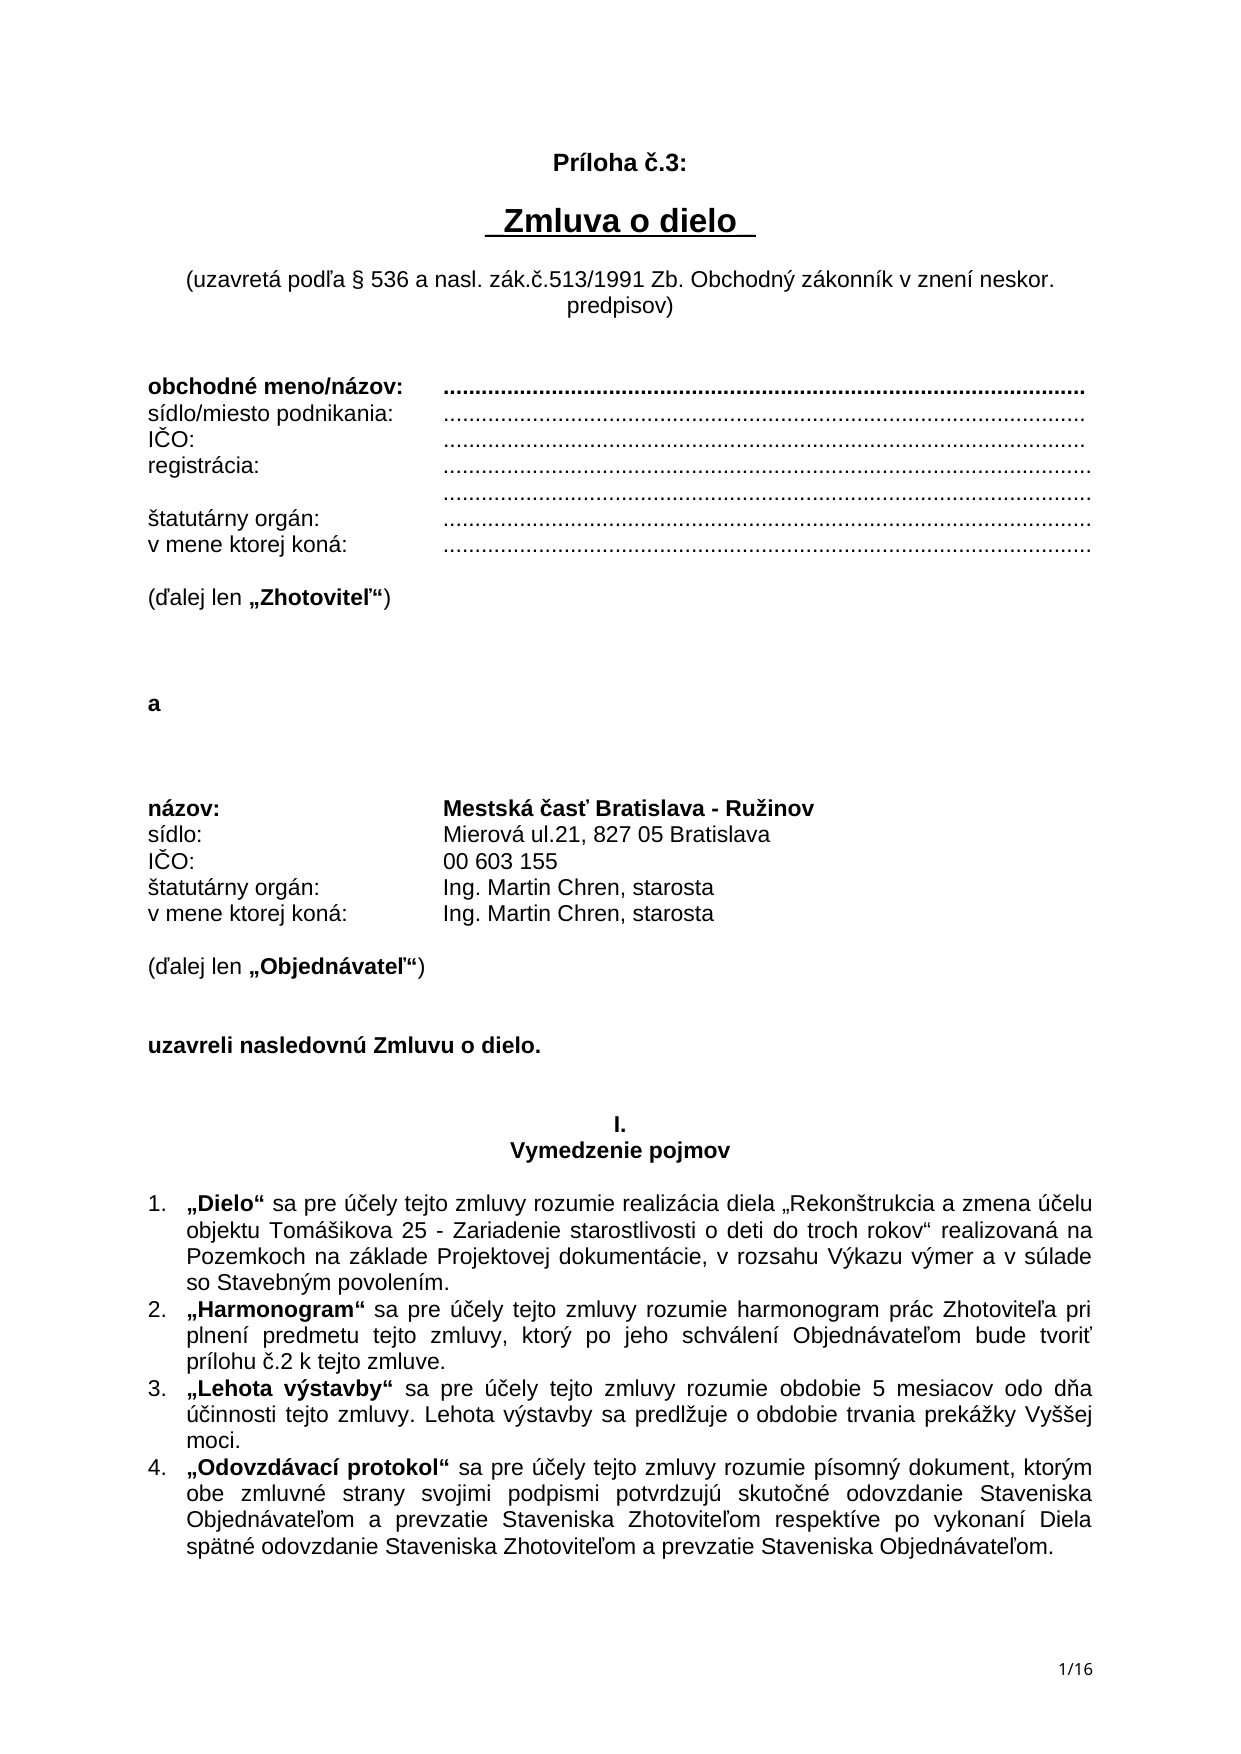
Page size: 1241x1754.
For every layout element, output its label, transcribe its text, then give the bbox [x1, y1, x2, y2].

text uzavreli nasledovnú Zmluvu o dielo. [148, 1032, 1093, 1058]
text (uzavretá podľa § 536 a nasl. zák.č.513/1991 Zb. Obchodný zákonník v znení neskor. predpisov) [148, 266, 1093, 319]
text registrácia: ...................................................................................................... ...................................................................................................... [148, 452, 1093, 505]
text Príloha č.3: [148, 148, 1093, 176]
text štatutárny orgán: Ing. Martin Chren, starosta [148, 874, 1093, 900]
text a [148, 689, 1093, 716]
text I. [148, 1111, 1093, 1137]
text sídlo: Mierová ul.21, 827 05 Bratislava [148, 821, 1093, 848]
text názov: Mestská časť Bratislava - Ružinov [148, 795, 1093, 821]
list „Odovzdávací protokol“ sa pre účely tejto zmluvy rozumie písomný dokument, ktorým obe zmluvné strany svojimi podpismi potvrdzujú skutočné odovzdanie Staveniska Objednávateľom a prevzatie Staveniska Zhotoviteľom respektíve po vykonaní Diela spätné odovzdanie Staveniska Zhotoviteľom a prevzatie Staveniska Objednávateľom. [148, 1454, 1093, 1559]
list „Harmonogram“ sa pre účely tejto zmluvy rozumie harmonogram prác Zhotoviteľa pri plnení predmetu tejto zmluvy, ktorý po jeho schválení Objednávateľom bude tvoriť prílohu č.2 k tejto zmluve. [148, 1296, 1093, 1375]
list „Lehota výstavby“ sa pre účely tejto zmluvy rozumie obdobie 5 mesiacov odo dňa účinnosti tejto zmluvy. Lehota výstavby sa predlžuje o obdobie trvania prekážky Vyššej moci. [148, 1375, 1093, 1454]
text (ďalej len „Zhotoviteľ“) [148, 584, 1093, 610]
list „Dielo“ sa pre účely tejto zmluvy rozumie realizácia diela „Rekonštrukcia a zmena účelu objektu Tomášikova 25 - Zariadenie starostlivosti o deti do troch rokov“ realizovaná na Pozemkoch na základe Projektovej dokumentácie, v rozsahu Výkazu výmer a v súlade so Stavebným povolením. [148, 1190, 1093, 1296]
text v mene ktorej koná: ...................................................................................................... [148, 531, 1093, 558]
text (ďalej len „Objednávateľ“) [148, 953, 1093, 979]
text Vymedzenie pojmov [148, 1137, 1093, 1164]
text _Zmluva o dielo_ [148, 201, 1093, 240]
text štatutárny orgán: ...................................................................................................... [148, 505, 1093, 531]
text IČO: ..................................................................................................... [148, 426, 1093, 452]
text v mene ktorej koná: Ing. Martin Chren, starosta [148, 900, 1093, 927]
text sídlo/miesto podnikania: ..................................................................................................... [148, 399, 1093, 426]
text IČO: 00 603 155 [148, 848, 1093, 874]
text obchodné meno/názov: ..................................................................................................... [148, 373, 1093, 399]
